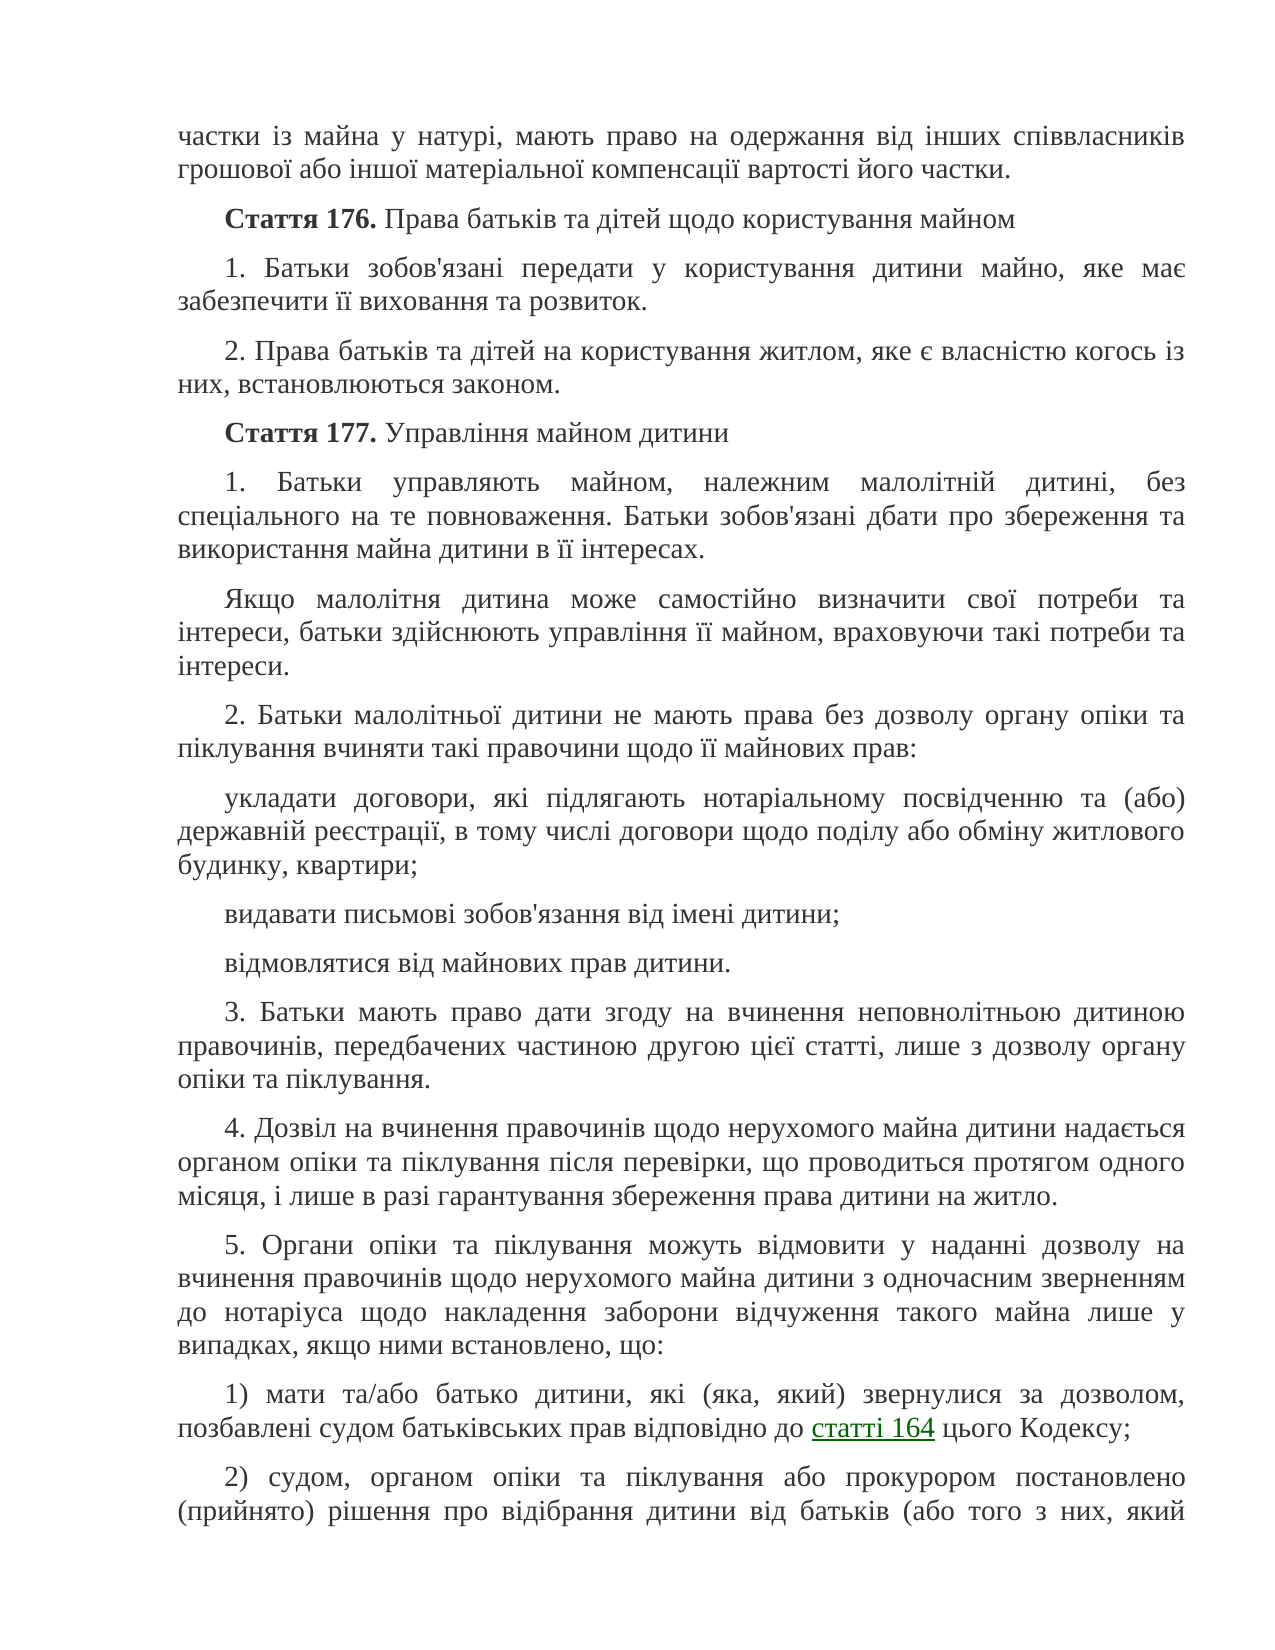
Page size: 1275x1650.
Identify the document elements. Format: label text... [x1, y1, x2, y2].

text 3. Батьки мають право дати згоду на вчинення неповнолітньою дитиною правочинів, передбачених частиною другою цієї статті, лише з дозволу органу опіки та піклування. [177, 994, 1186, 1095]
text Якщо малолітня дитина може самостійно визначити свої потреби та інтереси, батьки здійснюють управління її майном, враховуючи такі потреби та інтереси. [177, 581, 1186, 681]
text видавати письмові зобов'язання від імені дитини; [177, 896, 1186, 929]
text Стаття 177. Управління майном дитини [177, 415, 1186, 449]
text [177, 118, 1186, 185]
text відмовлятися від майнових прав дитини. [177, 945, 1186, 979]
text 2. Батьки малолітньої дитини не мають права без дозволу органу опіки та піклування вчиняти такі правочини щодо її майнових прав: [177, 697, 1186, 764]
text 5. Органи опіки та піклування можуть відмовити у наданні дозволу на вчинення правочинів щодо нерухомого майна дитини з одночасним зверненням до нотаріуса щодо накладення заборони відчуження такого майна лише у випадках, якщо ними встановлено, що: [177, 1227, 1186, 1361]
text 1) мати та/або батько дитини, які (яка, який) звернулися за дозволом, позбавлені судом батьківських прав відповідно до статті 164 цього Кодексу; [177, 1377, 1186, 1444]
text 1. Батьки управляють майном, належним малолітній дитині, без спеціального на те повноваження. Батьки зобов'язані дбати про збереження та використання майна дитини в її інтересах. [177, 464, 1186, 565]
text 4. Дозвіл на вчинення правочинів щодо нерухомого майна дитини надається органом опіки та піклування після перевірки, що проводиться протягом одного місяця, і лише в разі гарантування збереження права дитини на житло. [177, 1111, 1186, 1211]
text 2. Права батьків та дітей на користування житлом, яке є власністю когось із них, встановлюються законом. [177, 333, 1186, 400]
text укладати договори, які підлягають нотаріальному посвідченню та (або) державній реєстрації, в тому числі договори щодо поділу або обміну житлового будинку, квартири; [177, 780, 1186, 880]
text Стаття 176. Права батьків та дітей щодо користування майном [177, 201, 1186, 234]
text 1. Батьки зобов'язані передати у користування дитини майно, яке має забезпечити її виховання та розвиток. [177, 250, 1186, 317]
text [177, 1459, 1186, 1526]
